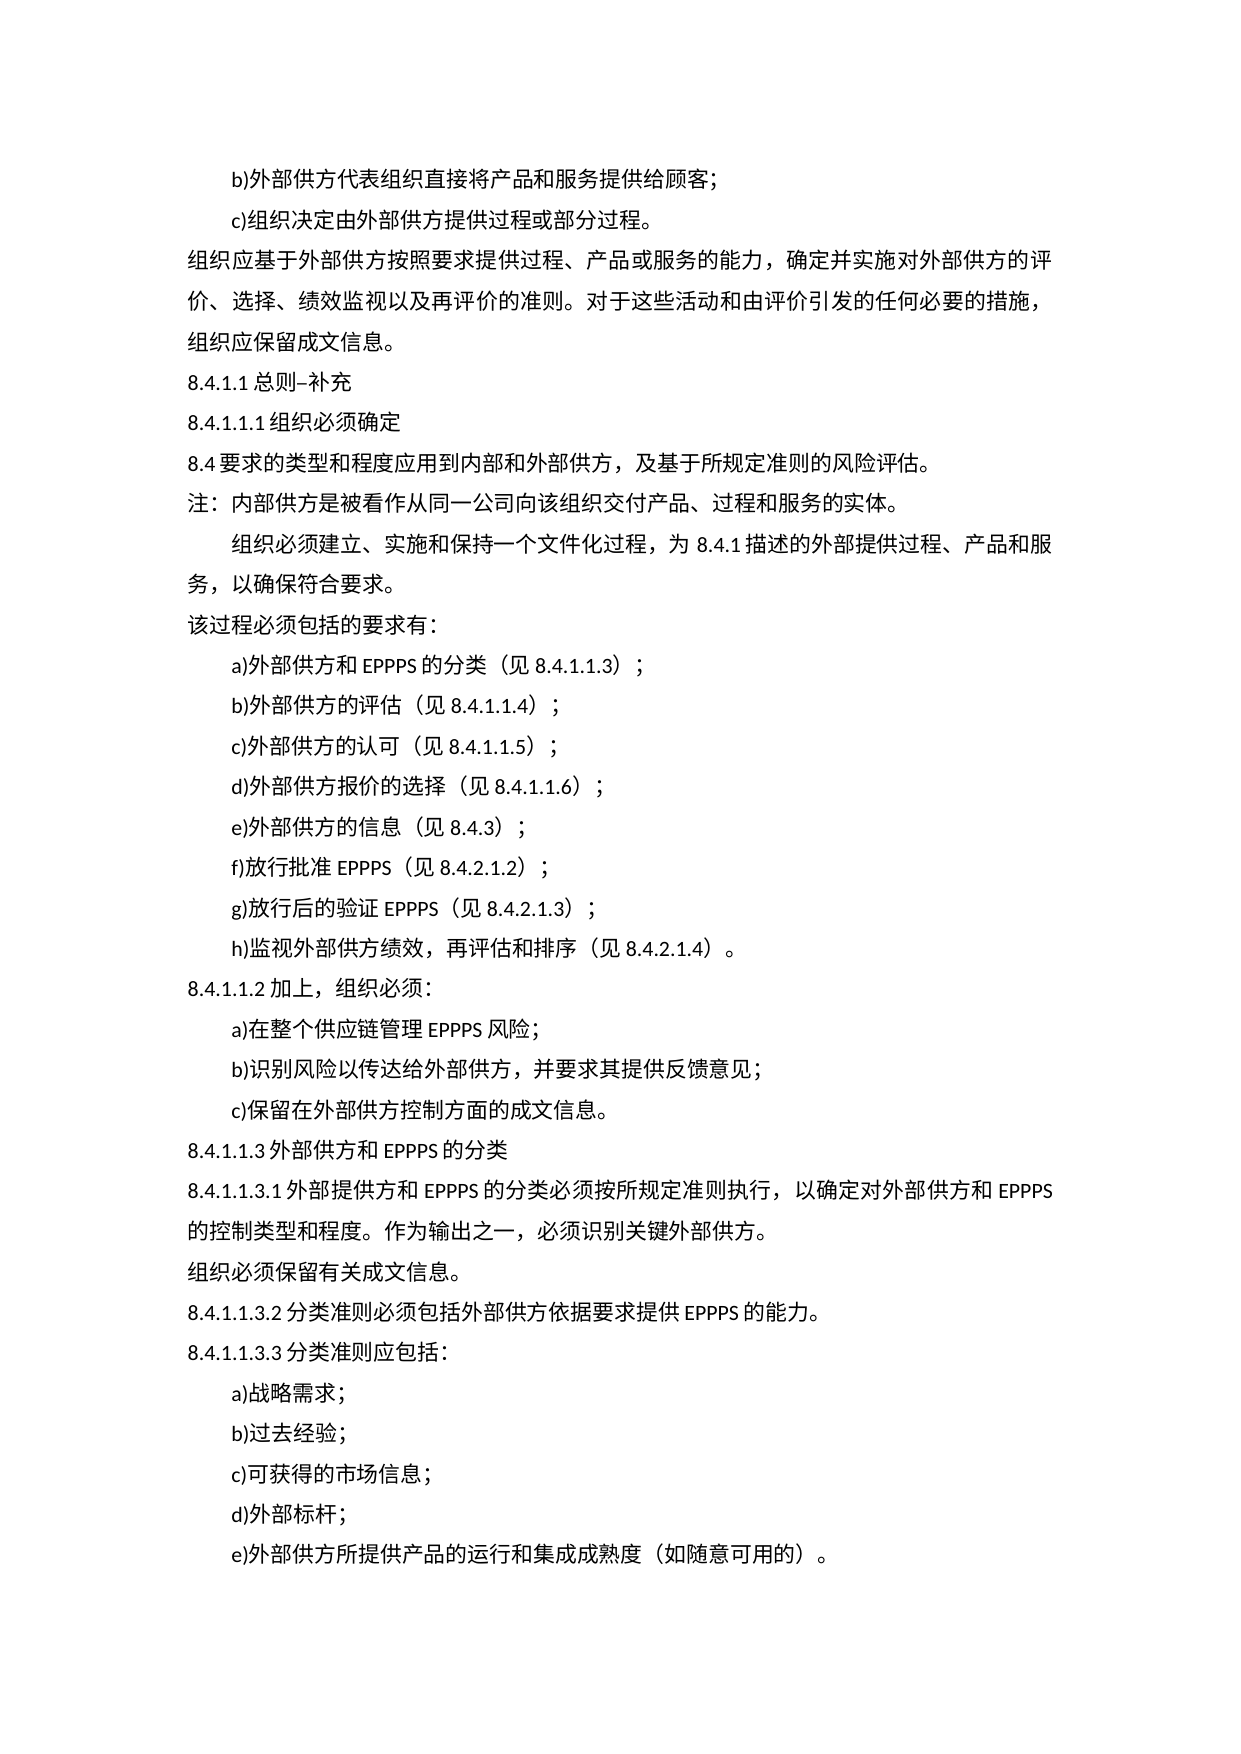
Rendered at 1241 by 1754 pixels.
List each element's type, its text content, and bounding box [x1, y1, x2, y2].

text c)外部供方的认可（见8.4.1.1.5）； [187, 728, 1053, 761]
text 组织应基于外部供方按照要求提供过程、产品或服务的能力，确定并实施对外部供方的评价、选择、绩效监视以及再评价的准则。对于这些活动和由评价引发的任何必要的措施，组织应保留成文信息。 [187, 243, 1053, 357]
text 8.4.1.1.1组织必须确定 [187, 405, 1053, 437]
text 8.4.1.1.2 加上，组织必须： [187, 971, 1053, 1003]
text a)外部供方和EPPPS的分类（见8.4.1.1.3）； [187, 648, 1053, 680]
text b)外部供方代表组织直接将产品和服务提供给顾客； [187, 162, 1053, 194]
text 8.4要求的类型和程度应用到内部和外部供方，及基于所规定准则的风险评估。 [187, 445, 1053, 478]
text 组织必须保留有关成文信息。 [187, 1254, 1053, 1287]
text a)在整个供应链管理EPPPS风险； [187, 1011, 1053, 1044]
text d)外部供方报价的选择（见8.4.1.1.6）； [187, 769, 1053, 801]
text b)过去经验； [187, 1416, 1053, 1448]
text 8.4.1.1总则–补充 [187, 364, 1053, 397]
text c)可获得的市场信息； [187, 1456, 1053, 1489]
text 组织必须建立、实施和保持一个文件化过程，为8.4.1描述的外部提供过程、产品和服务，以确保符合要求。 [187, 526, 1053, 599]
text 注：内部供方是被看作从同一公司向该组织交付产品、过程和服务的实体。 [187, 486, 1053, 518]
text c)组织决定由外部供方提供过程或部分过程。 [187, 202, 1053, 235]
text d)外部标杆； [187, 1497, 1053, 1529]
text b)识别风险以传达给外部供方，并要求其提供反馈意见； [187, 1052, 1053, 1084]
text b)外部供方的评估（见8.4.1.1.4）； [187, 688, 1053, 721]
text a)战略需求； [187, 1375, 1053, 1408]
text f)放行批准EPPPS（见8.4.2.1.2）； [187, 850, 1053, 882]
text 8.4.1.1.3.3分类准则应包括： [187, 1335, 1053, 1367]
text e)外部供方所提供产品的运行和集成成熟度（如随意可用的）。 [187, 1537, 1053, 1569]
text e)外部供方的信息（见8.4.3）； [187, 809, 1053, 842]
text c)保留在外部供方控制方面的成文信息。 [187, 1092, 1053, 1125]
text h)监视外部供方绩效，再评估和排序（见8.4.2.1.4）。 [187, 931, 1053, 963]
text 8.4.1.1.3外部供方和EPPPS的分类 [187, 1133, 1053, 1165]
text 该过程必须包括的要求有： [187, 607, 1053, 640]
text 8.4.1.1.3.1外部提供方和EPPPS的分类必须按所规定准则执行，以确定对外部供方和EPPPS的控制类型和程度。作为输出之一，必须识别关键外部供方。 [187, 1173, 1053, 1246]
text g)放行后的验证EPPPS（见8.4.2.1.3）； [187, 890, 1053, 923]
text 8.4.1.1.3.2分类准则必须包括外部供方依据要求提供EPPPS的能力。 [187, 1294, 1053, 1327]
